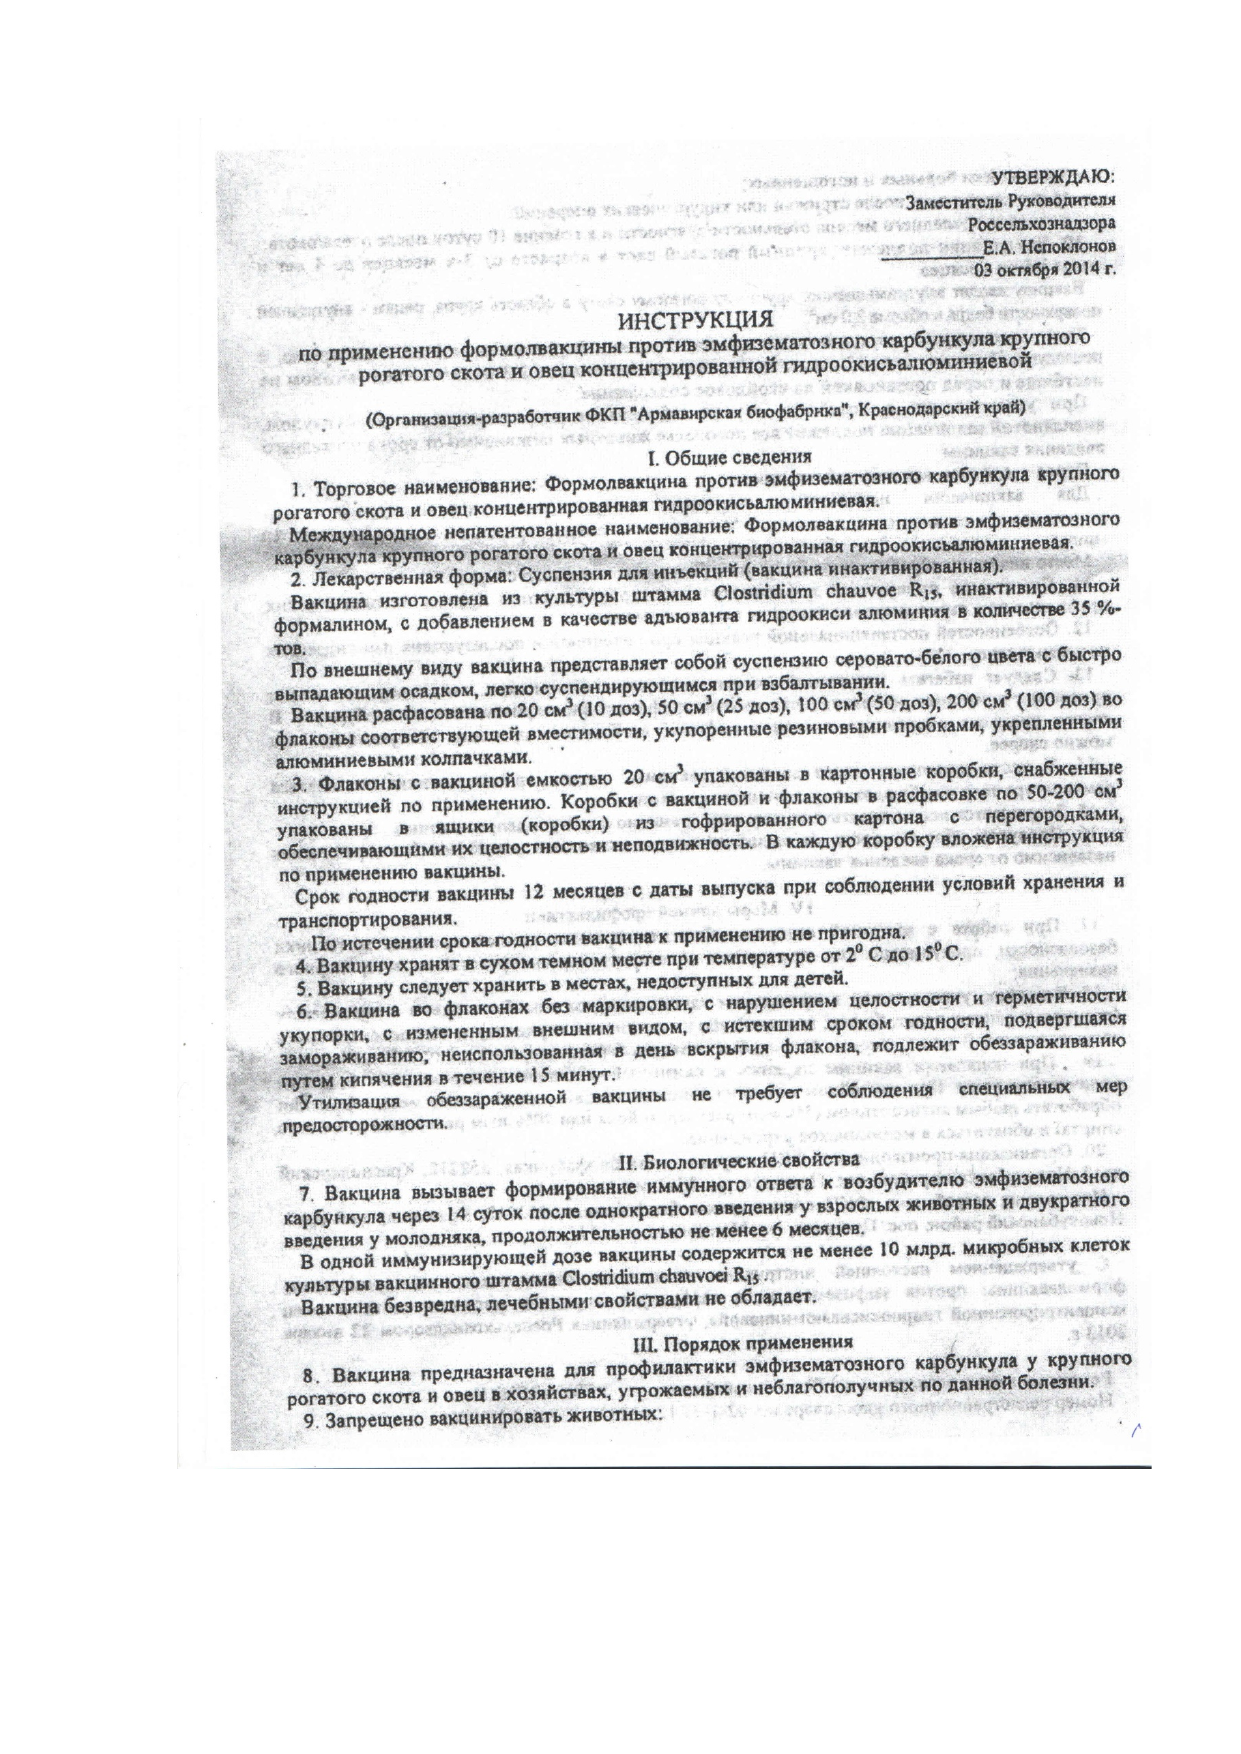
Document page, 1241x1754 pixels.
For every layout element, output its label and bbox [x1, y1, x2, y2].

picture [177, 118, 1152, 1469]
